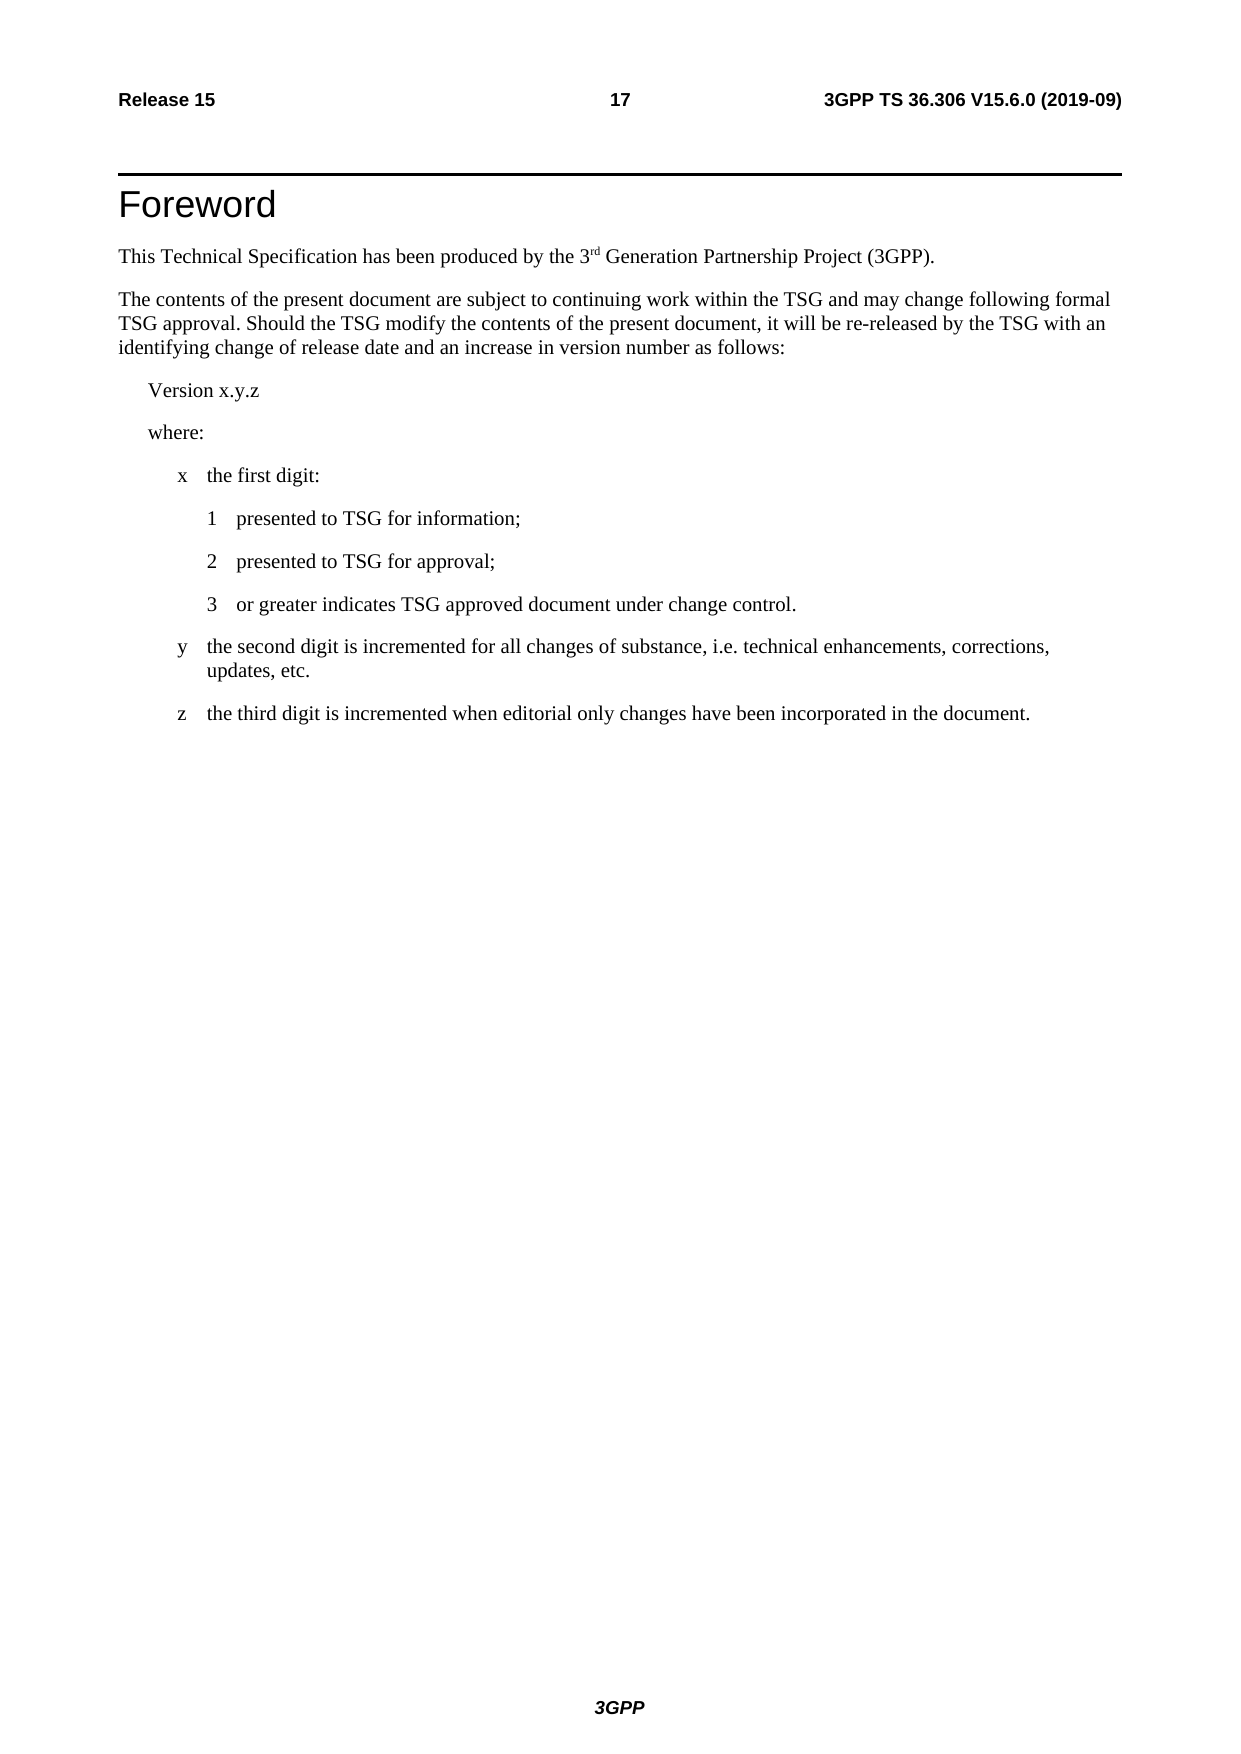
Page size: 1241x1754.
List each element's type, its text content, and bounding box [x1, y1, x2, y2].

text y the second digit is incremented for all changes of substance, i.e. technical enhancements, corrections, updates, etc. [177, 634, 1122, 682]
text 2 presented to TSG for approval; [207, 549, 1122, 573]
text z the third digit is incremented when editorial only changes have been incorporated in the document. [177, 701, 1122, 725]
text 1 presented to TSG for information; [207, 506, 1122, 530]
text x the first digit: [177, 463, 1122, 487]
subtitle Foreword [118, 176, 1122, 225]
text The contents of the present document are subject to continuing work within the TSG and may change following formal TSG approval. Should the TSG modify the contents of the present document, it will be re-released by the TSG with an identifying change of release date and an increase in version number as follows: [118, 287, 1122, 359]
text Version x.y.z [148, 377, 1122, 402]
text This Technical Specification has been produced by the 3rd Generation Partnership Project (3GPP). [118, 244, 1122, 268]
text 3 or greater indicates TSG approved document under change control. [207, 592, 1122, 616]
text where: [148, 420, 1122, 444]
